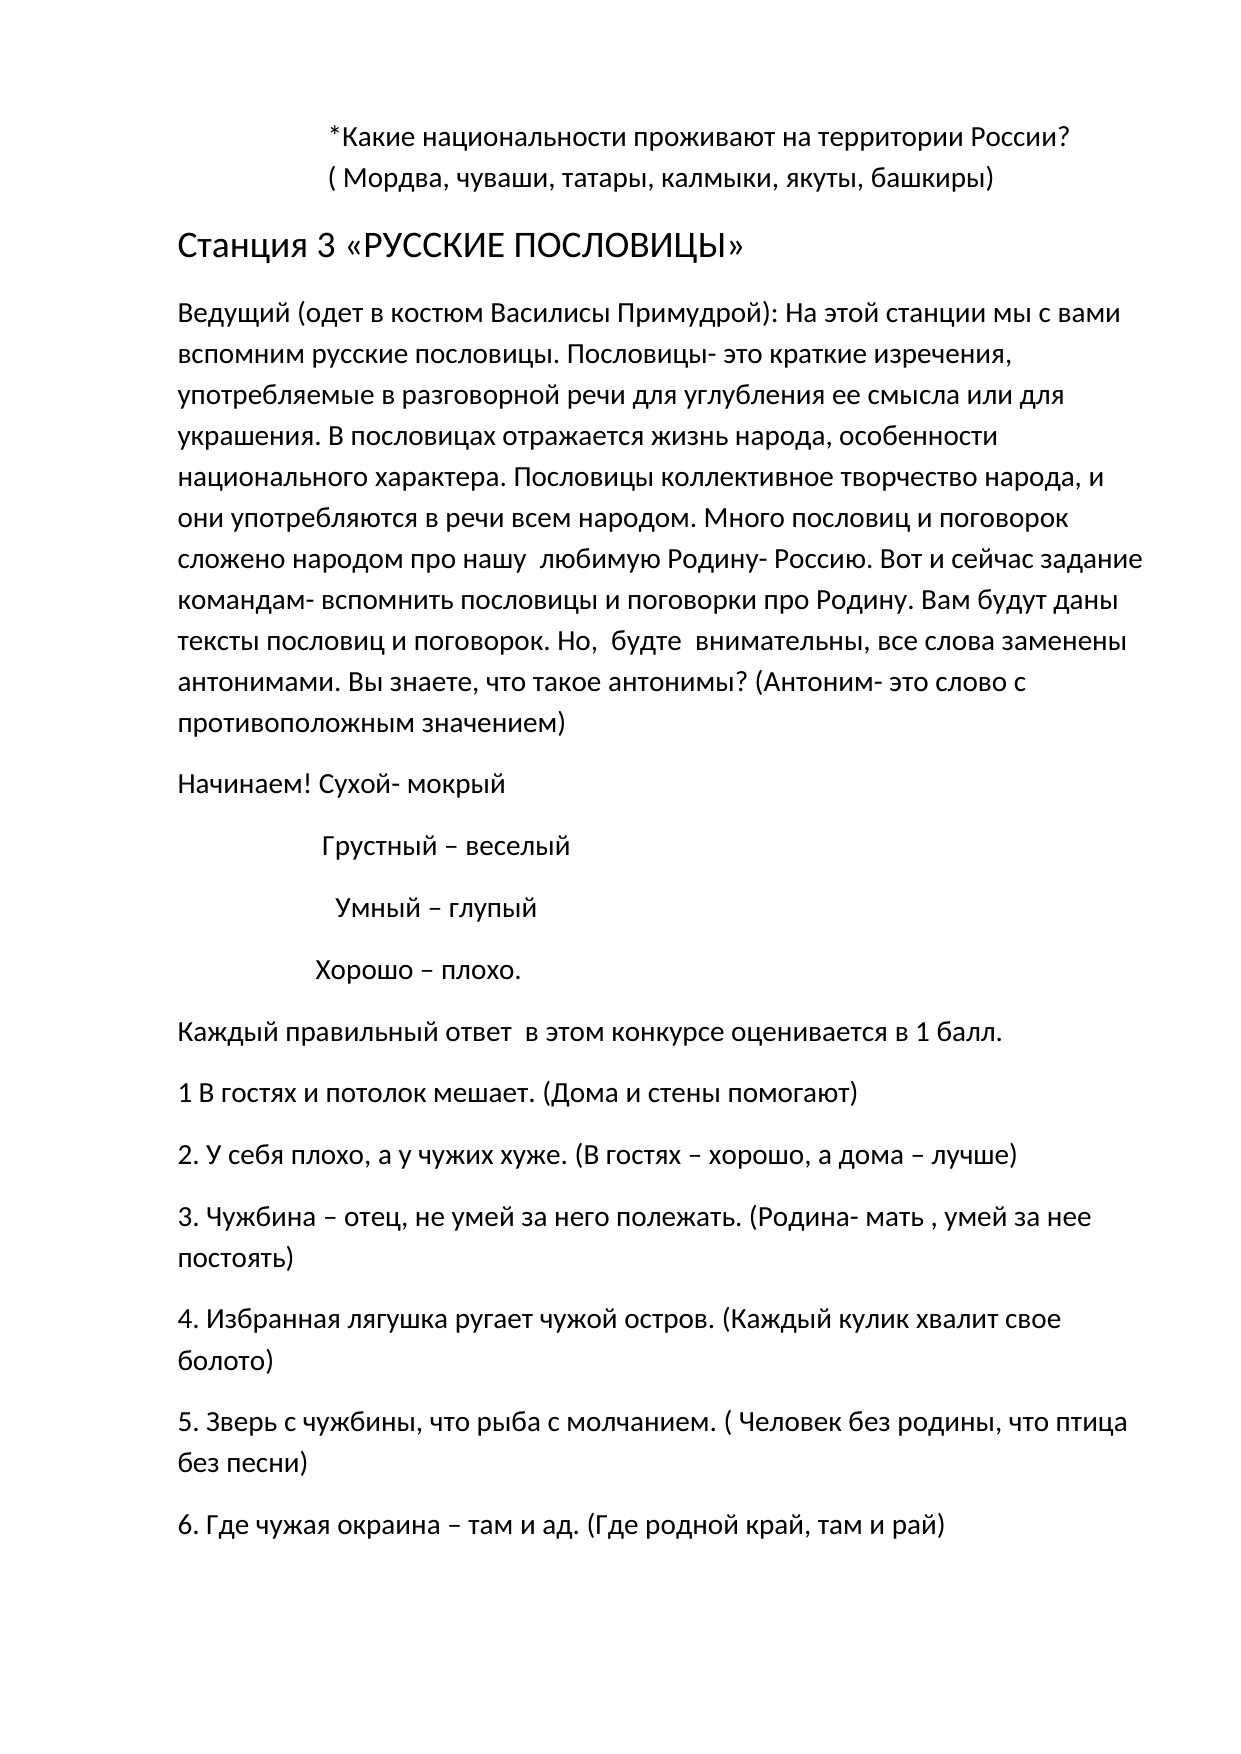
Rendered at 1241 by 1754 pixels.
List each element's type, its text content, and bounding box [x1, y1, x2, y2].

text 4. Избранная лягушка ругает чужой остров. (Каждый кулик хвалит свое болото) [177, 1301, 1152, 1377]
text Хорошо – плохо. [177, 951, 1152, 986]
text Ведущий (одет в костюм Василисы Примудрой): На этой станции мы с вами вспомним русские пословицы. Пословицы- это краткие изречения, употребляемые в разговорной речи для углубления ее смысла или для украшения. В пословицах отражается жизнь народа, особенности национального характера. Пословицы коллективное творчество народа, и они употребляются в речи всем народом. Много пословиц и поговорок сложено народом про нашу любимую Родину- Россию. Вот и сейчас задание командам- вспомнить пословицы и поговорки про Родину. Вам будут даны тексты пословиц и поговорок. Но, будте внимательны, все слова заменены антонимами. Вы знаете, что такое антонимы? (Антоним- это слово с противоположным значением) [177, 294, 1152, 739]
text 2. У себя плохо, а у чужих хуже. (В гостях – хорошо, а дома – лучше) [177, 1136, 1152, 1172]
text Грустный – веселый [177, 827, 1152, 863]
text Каждый правильный ответ в этом конкурсе оценивается в 1 балл. [177, 1013, 1152, 1048]
list *Какие национальности проживают на территории России?( Мордва, чуваши, татары, калмыки, якуты, башкиры) [327, 118, 1152, 195]
text 3. Чужбина – отец, не умей за него полежать. (Родина- мать , умей за нее постоять) [177, 1198, 1152, 1274]
text 6. Где чужая окраина – там и ад. (Где родной край, там и рай) [177, 1506, 1152, 1542]
text 1 В гостях и потолок мешает. (Дома и стены помогают) [177, 1074, 1152, 1110]
text 5. Зверь с чужбины, что рыба с молчанием. ( Человек без родины, что птица без песни) [177, 1403, 1152, 1480]
text Умный – глупый [177, 889, 1152, 925]
text Начинаем! Сухой- мокрый [177, 766, 1152, 801]
text Станция 3 «РУССКИЕ ПОСЛОВИЦЫ» [177, 221, 1152, 267]
